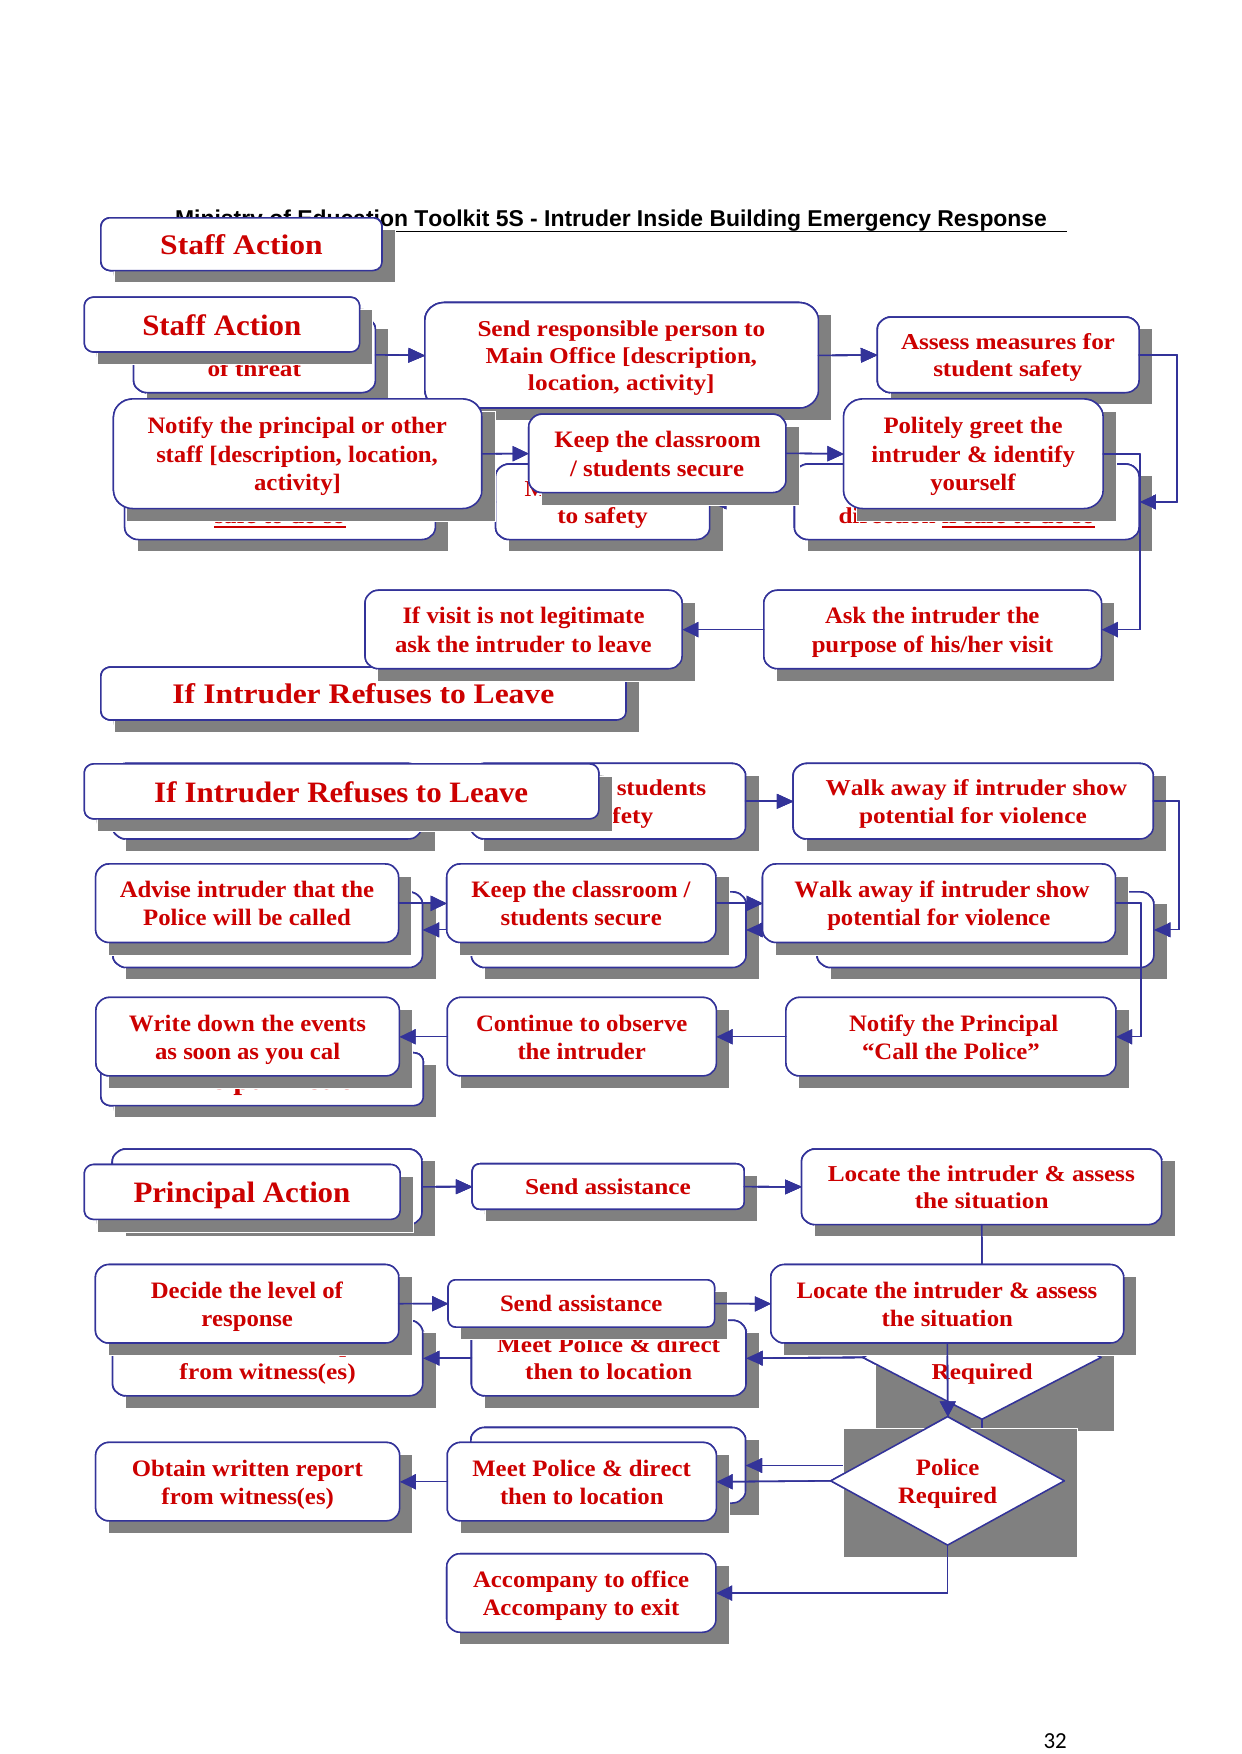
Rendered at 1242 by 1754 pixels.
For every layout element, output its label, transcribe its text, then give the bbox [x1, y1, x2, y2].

subtitle Ministry of Education Toolkit 5S - Intruder Inside Building Emergency Response [175, 204, 1067, 231]
